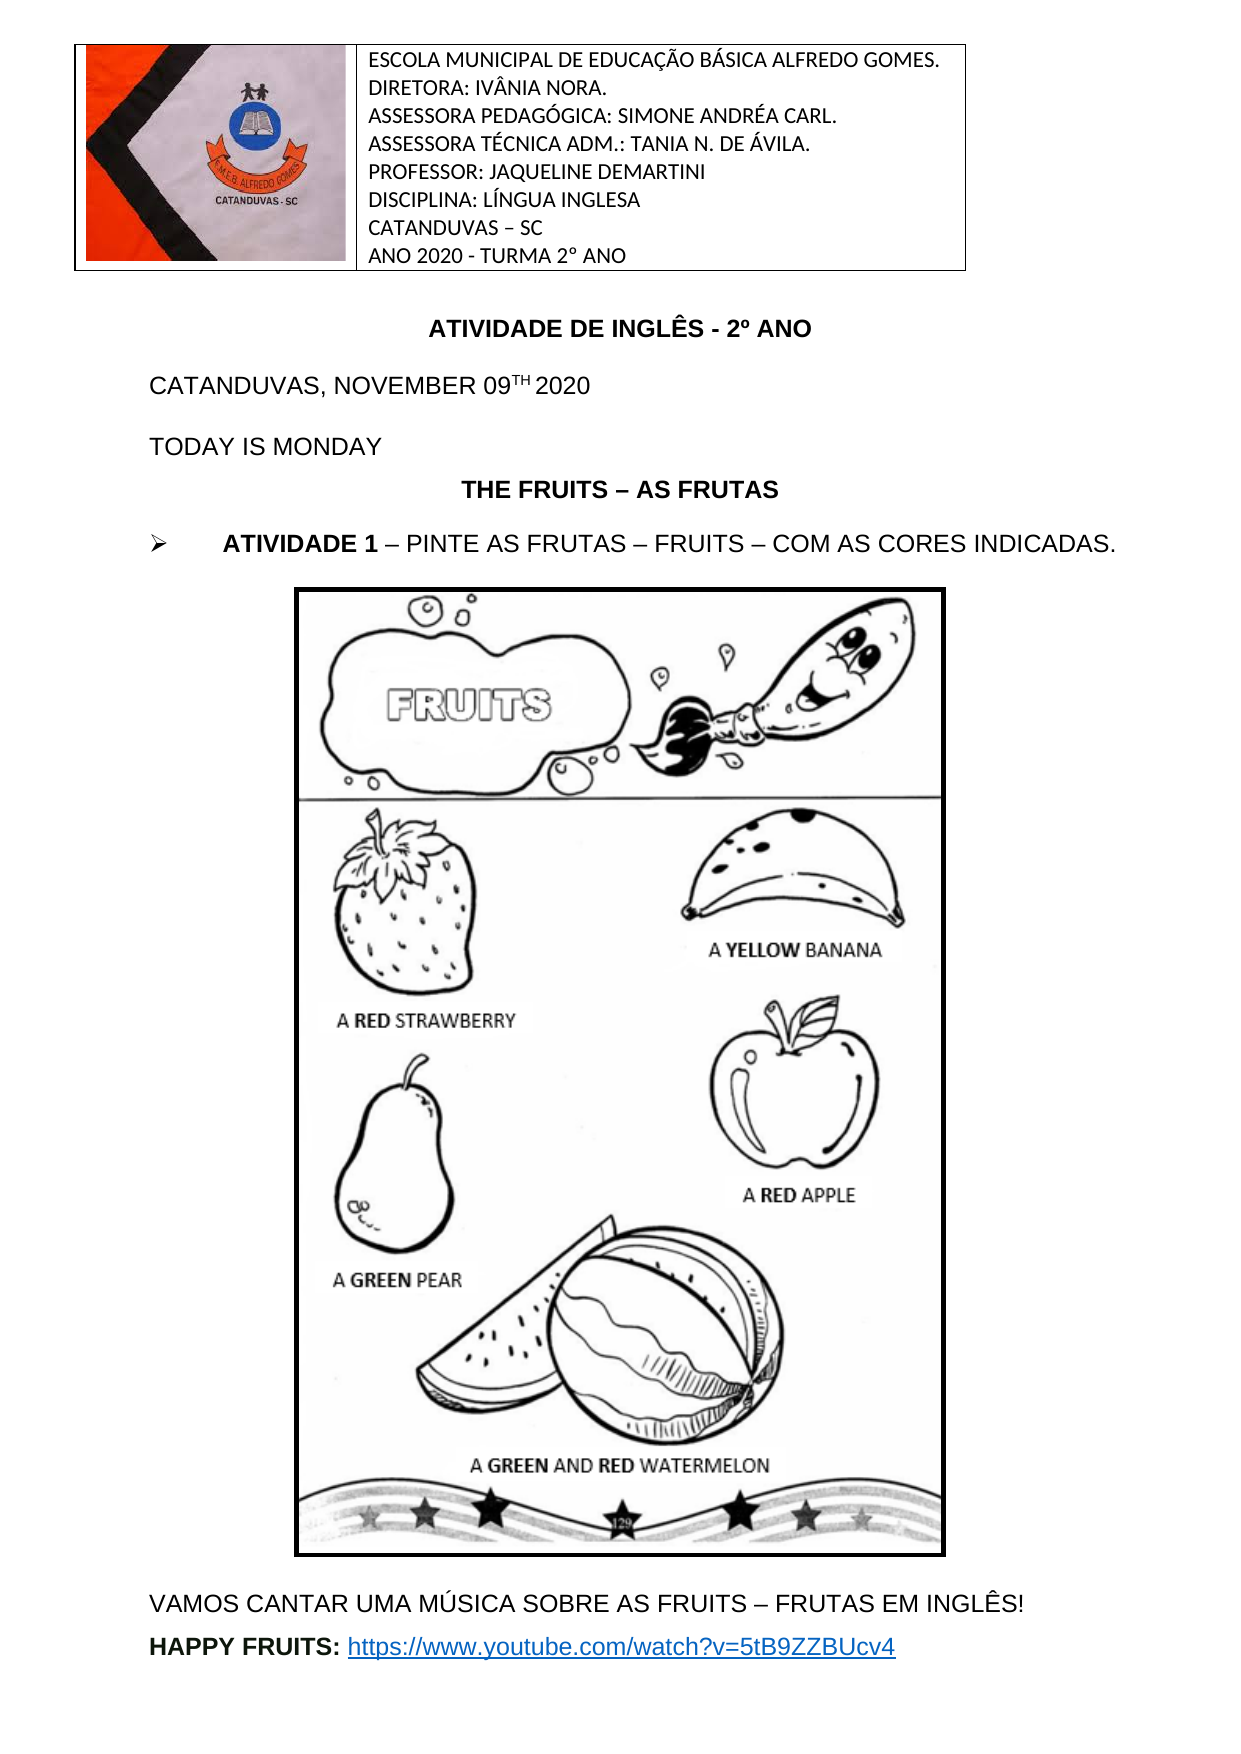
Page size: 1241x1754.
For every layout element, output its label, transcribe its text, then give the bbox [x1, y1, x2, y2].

list ATIVIDADE 1 – PINTE AS FRUTAS – FRUITS – COM AS CORES INDICADAS. [75, 529, 1165, 558]
text THE FRUITS – AS FRUTAS [75, 476, 1165, 504]
table_header ESCOLA MUNICIPAL DE EDUCAÇÃO BÁSICA ALFREDO GOMES. DIRETORA: IVÂNIA NORA. ASSESSORA PEDAGÓGICA: SIMONE ANDRÉA CARL. ASSESSORA TÉCNICA ADM.: TANIA N. DE ÁVILA. PROFESSOR: JAQUELINE DEMARTINI DISCIPLINA: LÍNGUA INGLESA CATANDUVAS – SC ANO 2020 - TURMA 2º ANO [357, 45, 965, 269]
picture [299, 592, 941, 1553]
text HAPPY FRUITS: https://www.youtube.com/watch?v=5tB9ZZBUcv4 [75, 1632, 1165, 1661]
table_header [76, 45, 356, 269]
text TODAY IS MONDAY [75, 432, 1165, 461]
picture [86, 45, 346, 261]
text ATIVIDADE DE INGLÊS - 2º ANO [75, 314, 1165, 342]
text CATANDUVAS, NOVEMBER 09TH 2020 [75, 371, 1165, 400]
text VAMOS CANTAR UMA MÚSICA SOBRE AS FRUITS – FRUTAS EM INGLÊS! [75, 1589, 1165, 1618]
